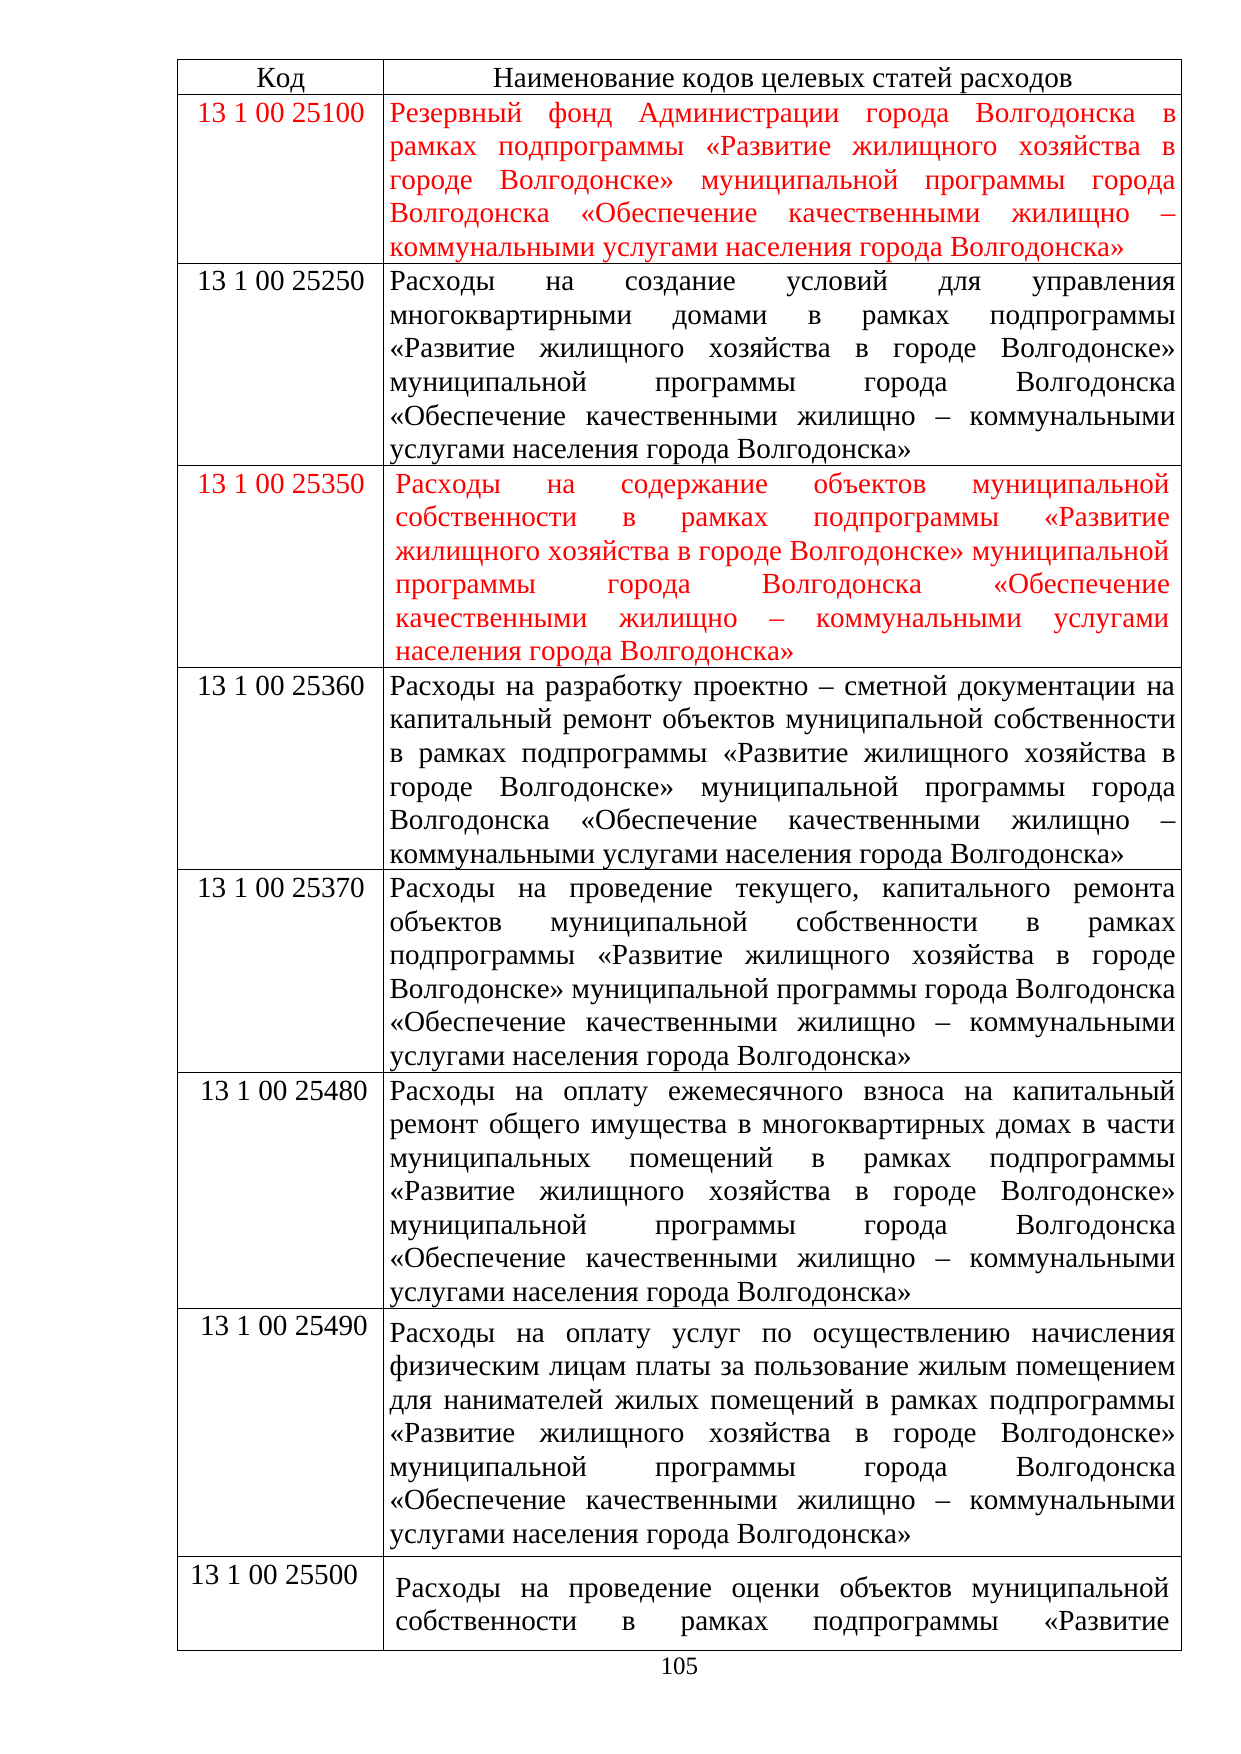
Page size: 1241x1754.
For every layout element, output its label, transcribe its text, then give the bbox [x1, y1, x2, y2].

table_cell Расходы на содержание объектов муниципальной собственности в рамках подпрограммы «Развитие жилищного хозяйства в городе Волгодонске» муниципальной программы города Волгодонска «Обеспечение качественными жилищно – коммунальными услугами населения города Волгодонска» [384, 466, 1181, 667]
table_cell Расходы на проведение текущего, капитального ремонта объектов муниципальной собственности в рамках подпрограммы «Развитие жилищного хозяйства в городе Волгодонске» муниципальной программы города Волгодонска «Обеспечение качественными жилищно – коммунальными услугами населения города Волгодонска» [384, 870, 1181, 1072]
table_header Код [178, 60, 383, 94]
table_cell Резервный фонд Администрации города Волгодонска в рамках подпрограммы «Развитие жилищного хозяйства в городе Волгодонске» муниципальной программы города Волгодонска «Обеспечение качественными жилищно – коммунальными услугами населения города Волгодонска» [384, 95, 1181, 262]
table_cell Расходы на оплату услуг по осуществлению начисления физическим лицам платы за пользование жилым помещением для нанимателей жилых помещений в рамках подпрограммы «Развитие жилищного хозяйства в городе Волгодонске» муниципальной программы города Волгодонска «Обеспечение качественными жилищно – коммунальными услугами населения города Волгодонска» [384, 1309, 1181, 1556]
table_cell Расходы на создание условий для управления многоквартирными домами в рамках подпрограммы «Развитие жилищного хозяйства в городе Волгодонске» муниципальной программы города Волгодонска «Обеспечение качественными жилищно – коммунальными услугами населения города Волгодонска» [384, 264, 1181, 465]
table_cell 13 1 00 25350 [178, 466, 383, 667]
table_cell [384, 1557, 1181, 1650]
table_cell Расходы на оплату ежемесячного взноса на капитальный ремонт общего имущества в многоквартирных домах в части муниципальных помещений в рамках подпрограммы «Развитие жилищного хозяйства в городе Волгодонске» муниципальной программы города Волгодонска «Обеспечение качественными жилищно – коммунальными услугами населения города Волгодонска» [384, 1073, 1181, 1307]
table_cell 13 1 00 25480 [178, 1073, 383, 1307]
table_cell 13 1 00 25500 [178, 1557, 383, 1650]
table_header Наименование кодов целевых статей расходов [384, 60, 1181, 94]
table_cell Расходы на разработку проектно – сметной документации на капитальный ремонт объектов муниципальной собственности в рамках подпрограммы «Развитие жилищного хозяйства в городе Волгодонске» муниципальной программы города Волгодонска «Обеспечение качественными жилищно – коммунальными услугами населения города Волгодонска» [384, 668, 1181, 869]
table_cell 13 1 00 25490 [178, 1309, 383, 1556]
table_cell 13 1 00 25100 [178, 95, 383, 262]
table_cell 13 1 00 25360 [178, 668, 383, 869]
table_cell 13 1 00 25250 [178, 264, 383, 465]
table_cell 13 1 00 25370 [178, 870, 383, 1072]
